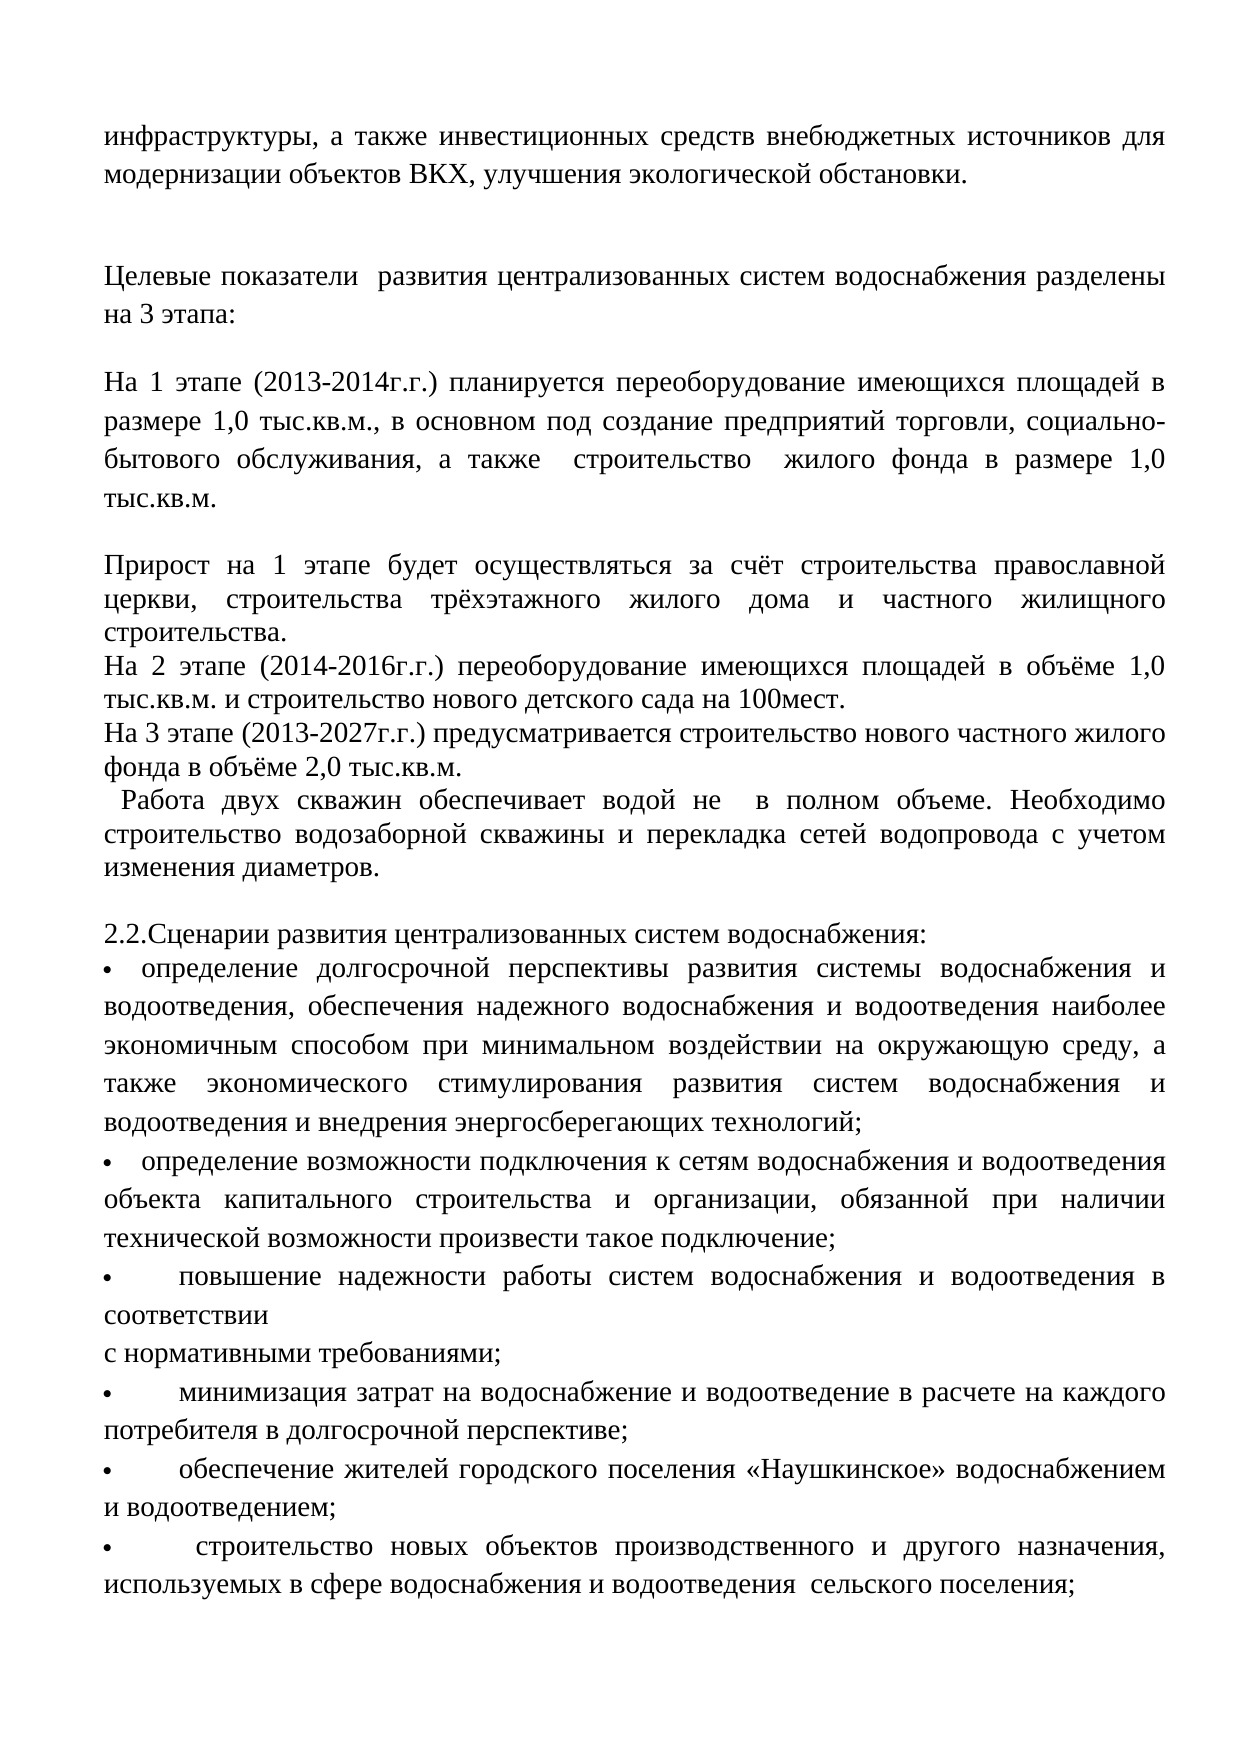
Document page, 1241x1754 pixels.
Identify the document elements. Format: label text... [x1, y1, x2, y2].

text На 1 этапе (2013-2014г.г.) планируется переоборудование имеющихся площадей в размере 1,0 тыс.кв.м., в основном под создание предприятий торговли, социально-бытового обслуживания, а также строительство жилого фонда в размере 1,0 тыс.кв.м. [103, 364, 1167, 513]
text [103, 118, 1167, 190]
list строительство новых объектов производственного и другого назначения, используемых в сфере водоснабжения и водоотведения сельского поселения; [103, 1528, 1167, 1600]
text 2.2.Сценарии развития централизованных систем водоснабжения: [103, 916, 1167, 950]
text На 3 этапе (2013-2027г.г.) предусматривается строительство нового частного жилого фонда в объёме 2,0 тыс.кв.м. [103, 715, 1167, 782]
list определение долгосрочной перспективы развития системы водоснабжения и водоотведения, обеспечения надежного водоснабжения и водоотведения наиболее экономичным способом при минимальном воздействии на окружающую среду, а также экономического стимулирования развития систем водоснабжения и водоотведения и внедрения энергосберегающих технологий; [103, 950, 1167, 1138]
list минимизация затрат на водоснабжение и водоотведение в расчете на каждого потребителя в долгосрочной перспективе; [103, 1374, 1167, 1446]
list определение возможности подключения к сетям водоснабжения и водоотведения объекта капитального строительства и организации, обязанной при наличии технической возможности произвести такое подключение; [103, 1143, 1167, 1253]
list повышение надежности работы систем водоснабжения и водоотведения в соответствии с нормативными требованиями; [103, 1258, 1167, 1369]
text Прирост на 1 этапе будет осуществляться за счёт строительства православной церкви, строительства трёхэтажного жилого дома и частного жилищного строительства. [103, 547, 1167, 648]
text На 2 этапе (2014-2016г.г.) переоборудование имеющихся площадей в объёме 1,0 тыс.кв.м. и строительство нового детского сада на 100мест. [103, 648, 1167, 715]
text Работа двух скважин обеспечивает водой не в полном объеме. Необходимо строительство водозаборной скважины и перекладка сетей водопровода с учетом изменения диаметров. [103, 782, 1167, 883]
text Целевые показатели развития централизованных систем водоснабжения разделены на 3 этапа: [103, 258, 1167, 330]
list обеспечение жителей городского поселения «Наушкинское» водоснабжением и водоотведением; [103, 1451, 1167, 1523]
